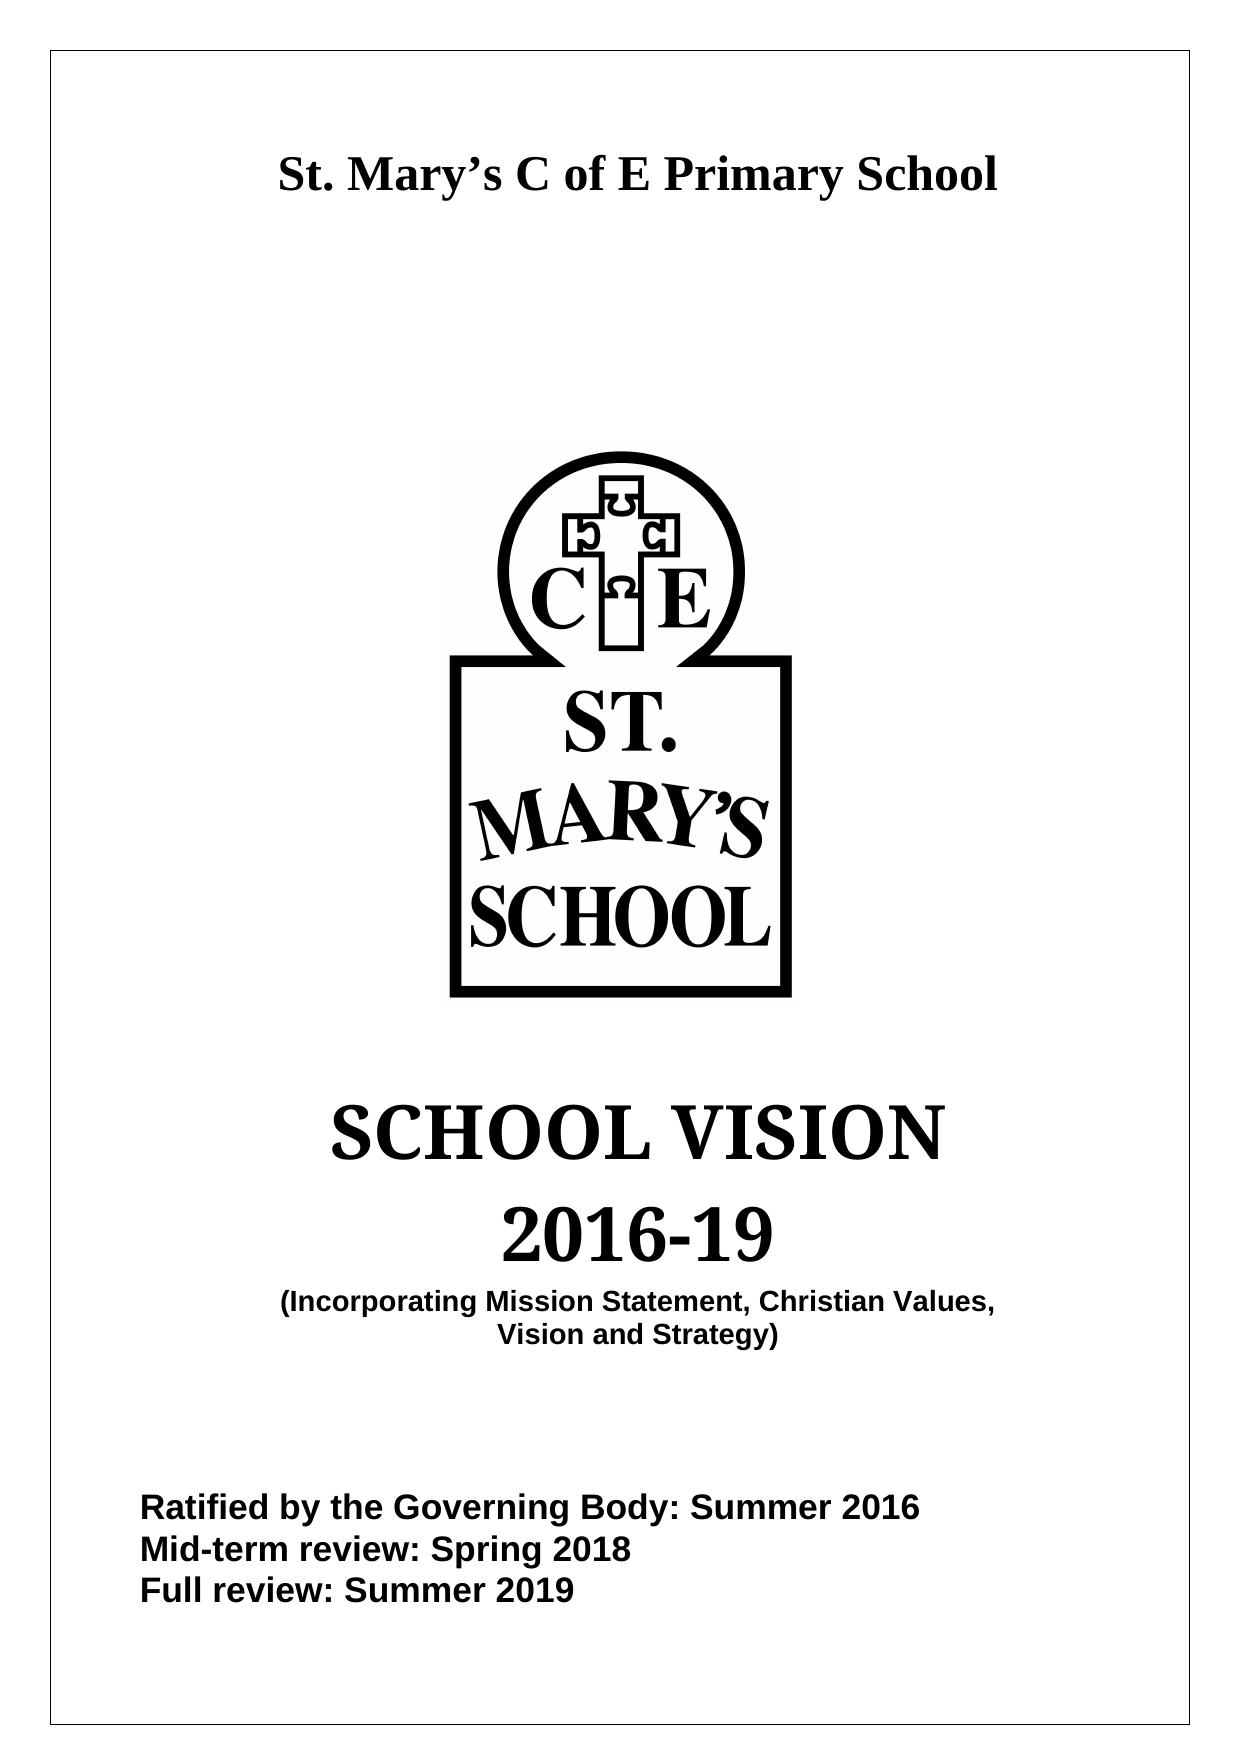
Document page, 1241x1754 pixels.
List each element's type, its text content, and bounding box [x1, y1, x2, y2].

text SCHOOL VISION 2016-19 [316, 1079, 961, 1284]
text Ratified by the Governing Body: Summer 2016 [139, 1486, 1101, 1527]
text (Incorporating Mission Statement, Christian Values, Vision and Strategy) [234, 1284, 1042, 1351]
text St. Mary’s C of E Primary School [234, 144, 1041, 201]
text Full review: Summer 2019 [139, 1570, 1101, 1610]
text Mid-term review: Spring 2018 [139, 1528, 1101, 1569]
